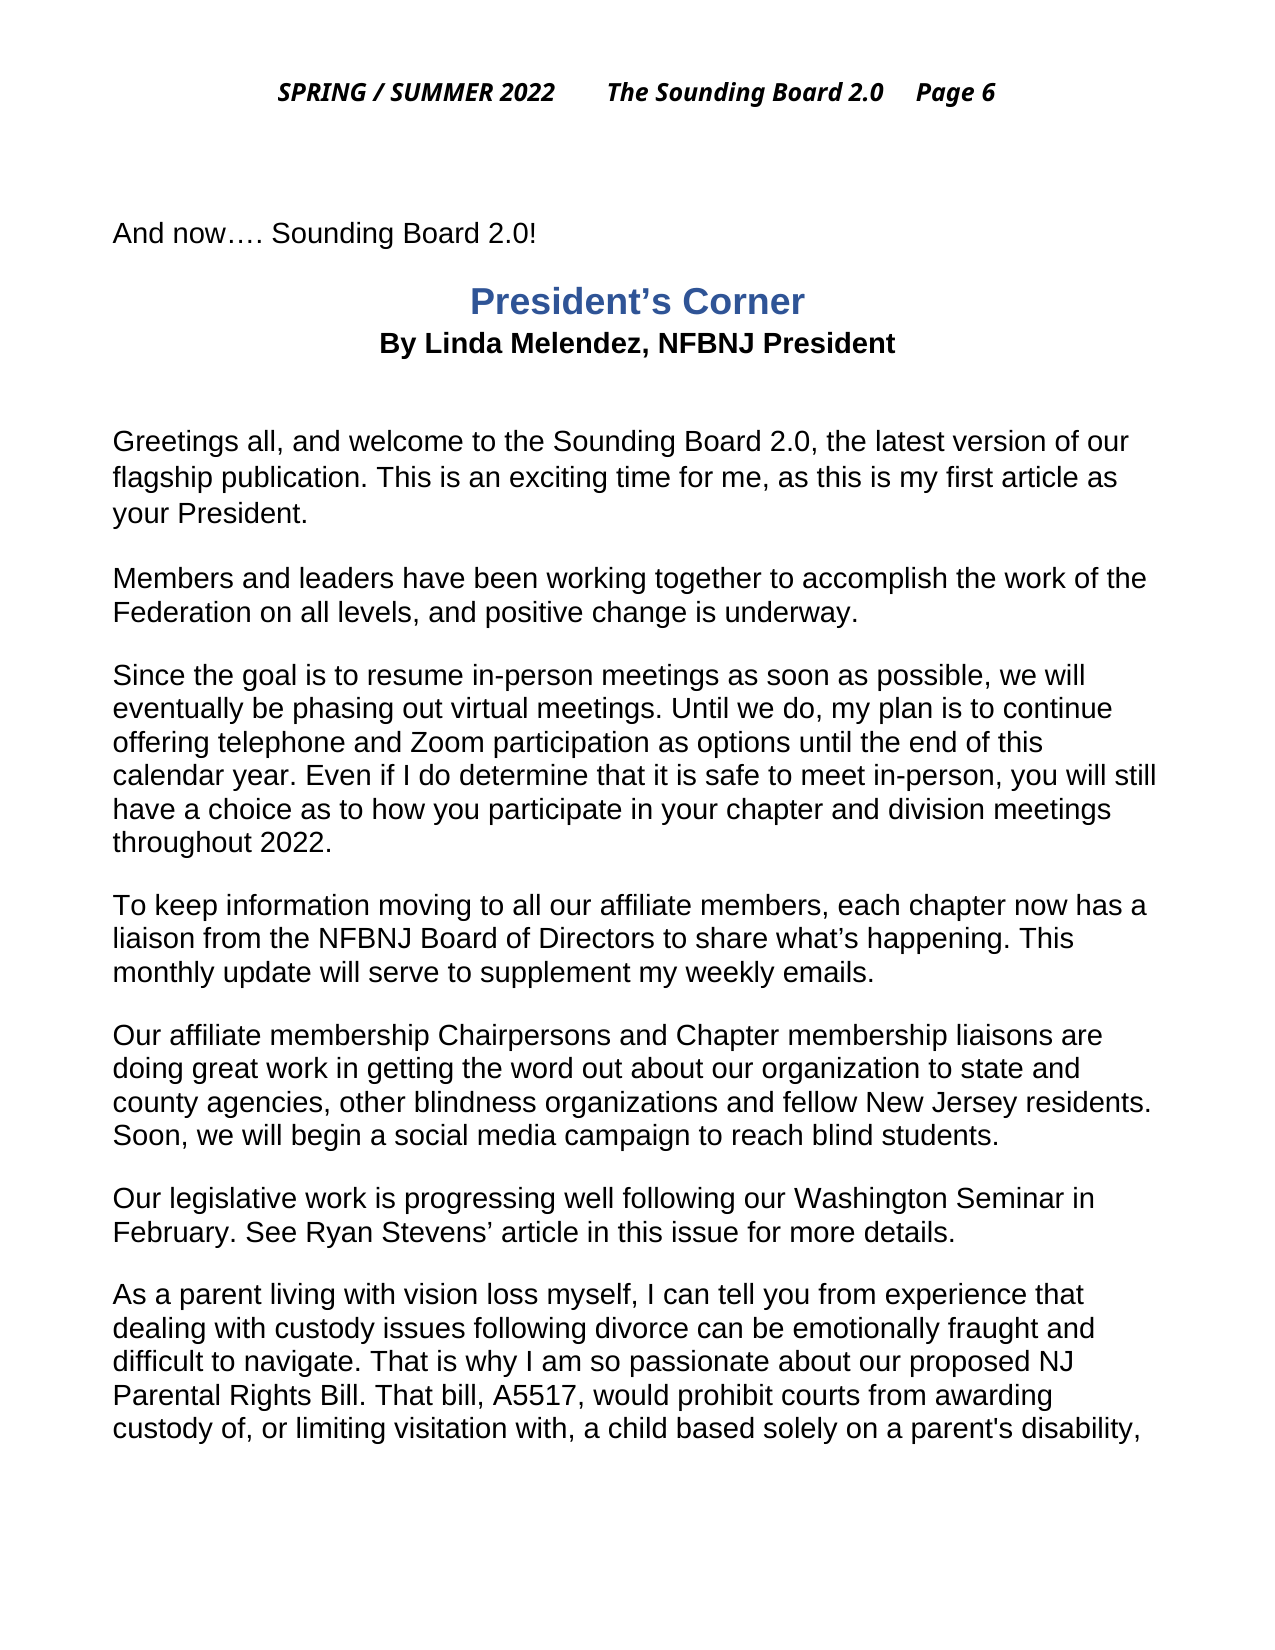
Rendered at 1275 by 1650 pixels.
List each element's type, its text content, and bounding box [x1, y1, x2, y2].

text By Linda Melendez, NFBNJ President [112, 326, 1162, 359]
subtitle President’s Corner [112, 279, 1162, 322]
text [112, 1277, 1162, 1445]
text Greetings all, and welcome to the Sounding Board 2.0, the latest version of our flagship publication. This is an exciting time for me, as this is my first article as your President. [112, 424, 1162, 529]
text Members and leaders have been working together to accomplish the work of the Federation on all levels, and positive change is underway. [112, 561, 1162, 628]
text To keep information moving to all our affiliate members, each chapter now has a liaison from the NFBNJ Board of Directors to share what’s happening. This monthly update will serve to supplement my weekly emails. [112, 888, 1162, 988]
text Our affiliate membership Chairpersons and Chapter membership liaisons are doing great work in getting the word out about our organization to state and county agencies, other blindness organizations and fellow New Jersey residents. Soon, we will begin a social media campaign to reach blind students. [112, 1018, 1162, 1152]
text And now…. Sounding Board 2.0! [112, 216, 1162, 250]
text Our legislative work is progressing well following our Washington Seminar in February. See Ryan Stevens’ article in this issue for more details. [112, 1181, 1162, 1248]
text Since the goal is to resume in-person meetings as soon as possible, we will eventually be phasing out virtual meetings. Until we do, my plan is to continue offering telephone and Zoom participation as options until the end of this calendar year. Even if I do determine that it is safe to meet in-person, you will still have a choice as to how you participate in your chapter and division meetings throughout 2022. [112, 657, 1162, 859]
